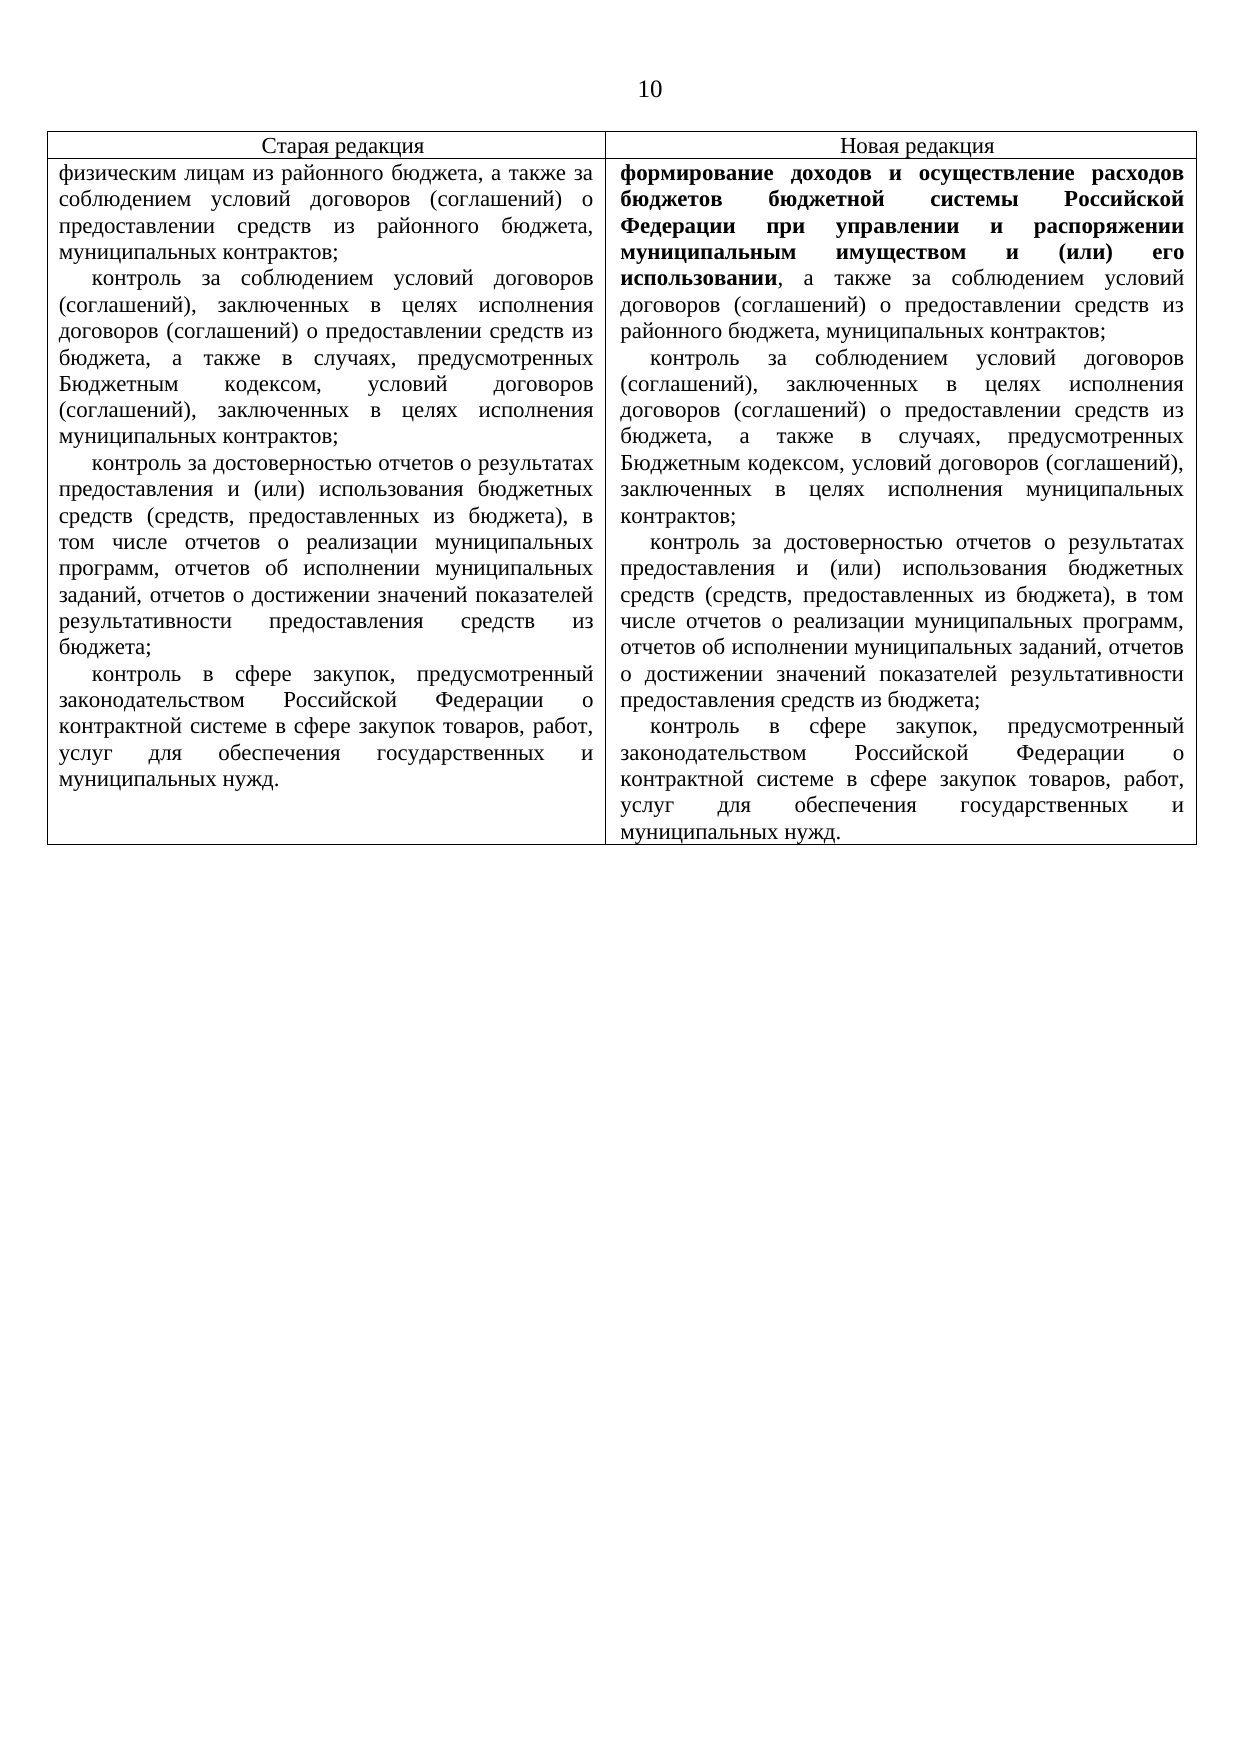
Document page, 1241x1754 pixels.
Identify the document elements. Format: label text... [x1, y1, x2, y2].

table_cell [48, 159, 605, 844]
table_header Новая редакция [606, 132, 1196, 158]
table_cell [606, 159, 1196, 844]
table_header Старая редакция [48, 132, 605, 158]
